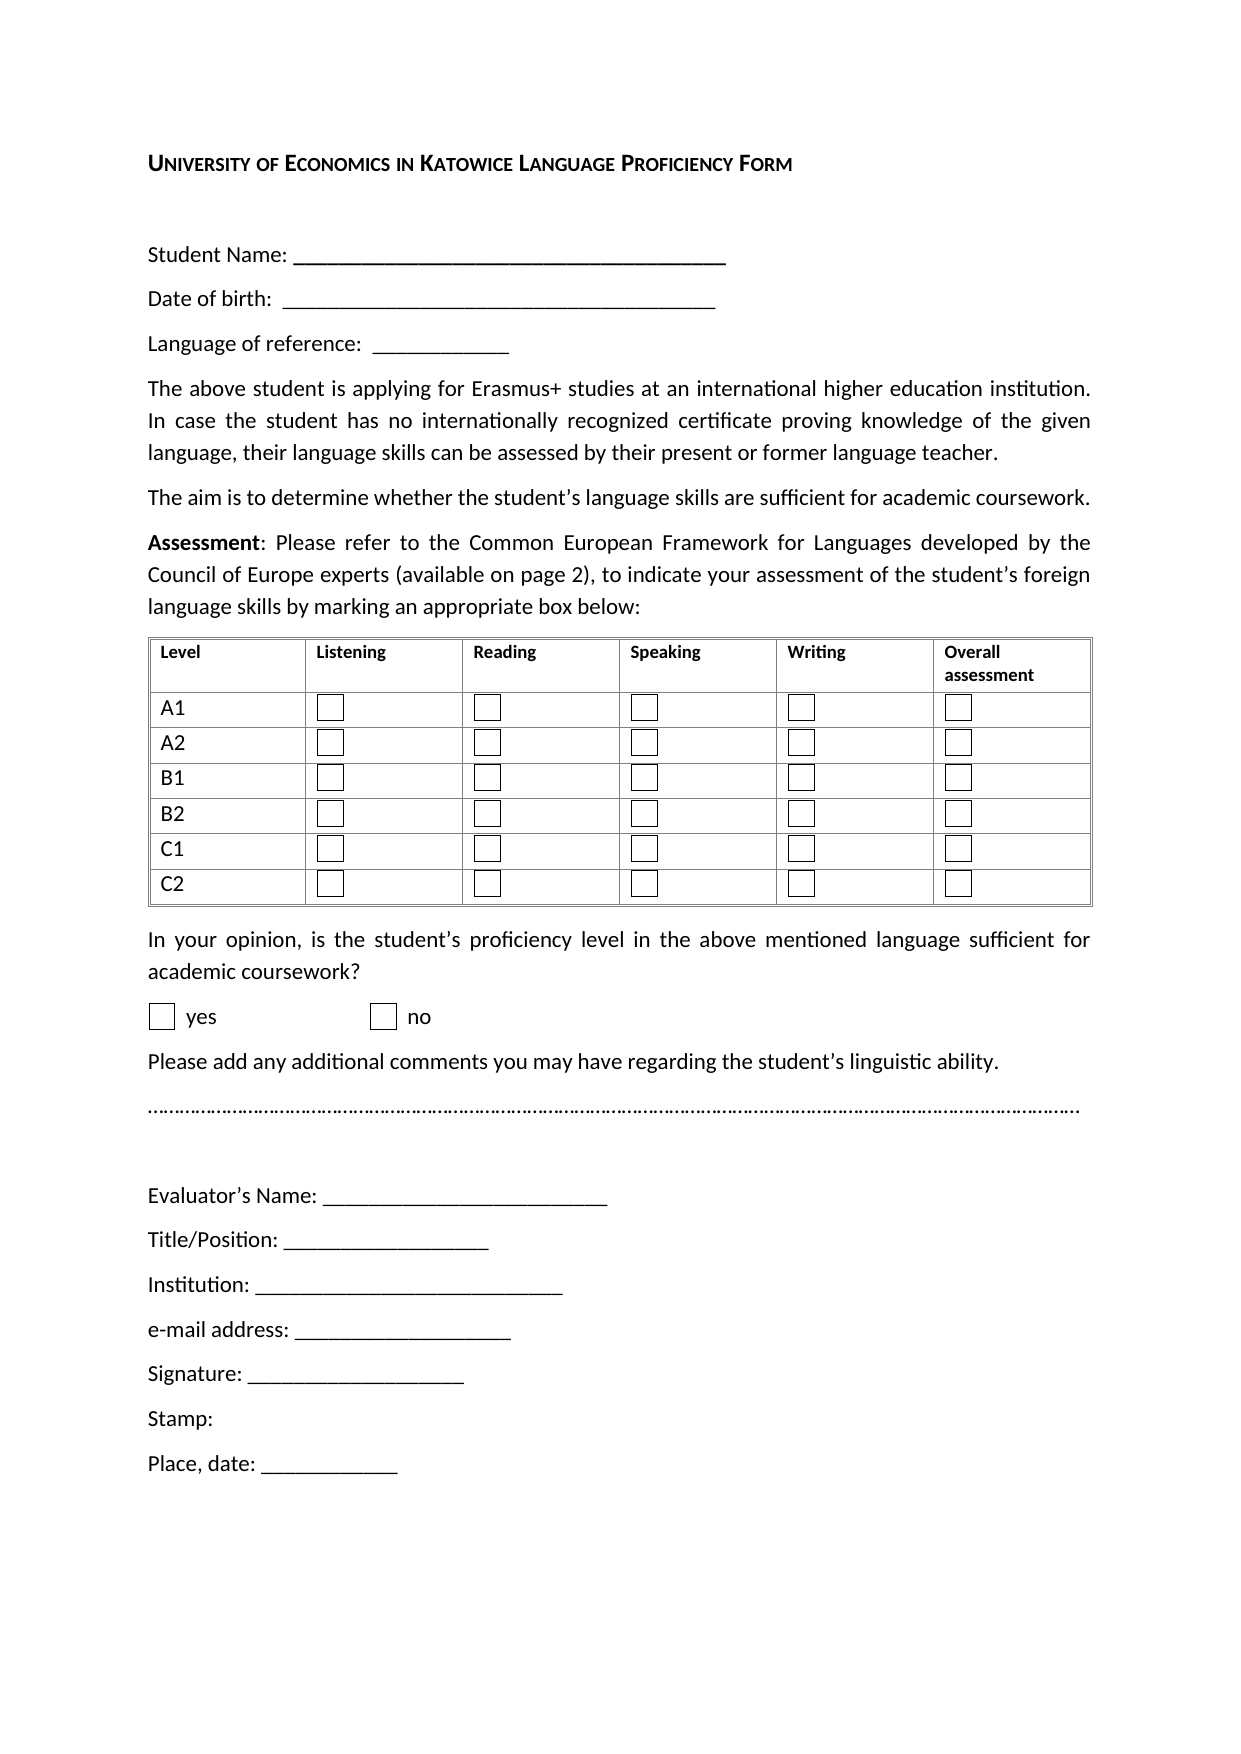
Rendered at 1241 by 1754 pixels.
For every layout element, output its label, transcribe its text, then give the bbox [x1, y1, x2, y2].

table_cell B1 [151, 764, 305, 798]
table_header Speaking [620, 640, 776, 692]
table_header Listening [306, 640, 462, 692]
table_cell [620, 764, 776, 798]
table_cell [620, 870, 776, 904]
text …………………………………………………………………………………………………………………………………………………………… [148, 1091, 1093, 1119]
table_cell [777, 693, 933, 727]
text The above student is applying for Erasmus+ studies at an international higher education institution. In case the student has no internationally recognized certificate proving knowledge of the given language, their language skills can be assessed by their present or former language teacher. [148, 374, 1093, 466]
table_cell B2 [151, 799, 305, 833]
table_cell [463, 870, 619, 904]
table_cell [777, 870, 933, 904]
table_cell [463, 764, 619, 798]
text Title/Position: __________________ [148, 1226, 1093, 1253]
table_cell [777, 728, 933, 762]
text Language of reference: ____________ [148, 329, 1093, 357]
table_cell [620, 834, 776, 868]
text Assessment: Please refer to the Common European Framework for Languages developed by the Council of Europe experts (available on page 2), to indicate your assessment of the student’s foreign language skills by marking an appropriate box below: [148, 528, 1093, 620]
table_cell [306, 799, 462, 833]
table_cell [306, 728, 462, 762]
text The aim is to determine whether the student’s language skills are sufficient for academic coursework. [148, 483, 1093, 511]
table_cell [463, 728, 619, 762]
text In your opinion, is the student’s proficiency level in the above mentioned language sufficient for academic coursework? [148, 925, 1093, 985]
text Student Name: ______________________________________ [148, 240, 1093, 268]
table_cell [934, 870, 1090, 904]
table_cell [934, 693, 1090, 727]
table_cell [306, 834, 462, 868]
table_cell [934, 764, 1090, 798]
table_header Overall assessment [934, 640, 1090, 692]
table_header Writing [777, 640, 933, 692]
table_cell [463, 834, 619, 868]
text Place, date: ____________ [148, 1449, 1093, 1477]
table_cell [777, 764, 933, 798]
table_cell [934, 834, 1090, 868]
text University of Economics in Katowice Language Proficiency Form [148, 148, 1093, 178]
text Evaluator’s Name: _________________________ [148, 1181, 1093, 1209]
table_cell [463, 799, 619, 833]
table_cell [463, 693, 619, 727]
text Please add any additional comments you may have regarding the student’s linguistic ability. [148, 1047, 1093, 1075]
table_cell [934, 728, 1090, 762]
text Signature: ___________________ [148, 1359, 1093, 1388]
table_cell [777, 834, 933, 868]
table_header Reading [463, 640, 619, 692]
table_cell C1 [151, 834, 305, 868]
table_cell [620, 693, 776, 727]
text Date of birth: ______________________________________ [148, 284, 1093, 312]
text yes no [148, 1002, 1093, 1030]
table_cell [306, 870, 462, 904]
text Institution: ___________________________ [148, 1270, 1093, 1298]
table_cell [777, 799, 933, 833]
text e-mail address: ___________________ [148, 1315, 1093, 1343]
text Stamp: [148, 1404, 1093, 1432]
table_cell A2 [151, 728, 305, 762]
table_cell [620, 728, 776, 762]
table_cell A1 [151, 693, 305, 727]
table_cell [306, 693, 462, 727]
table_cell [306, 764, 462, 798]
table_header Level [151, 640, 305, 692]
table_cell C2 [151, 870, 305, 904]
table_cell [934, 799, 1090, 833]
table_cell [620, 799, 776, 833]
